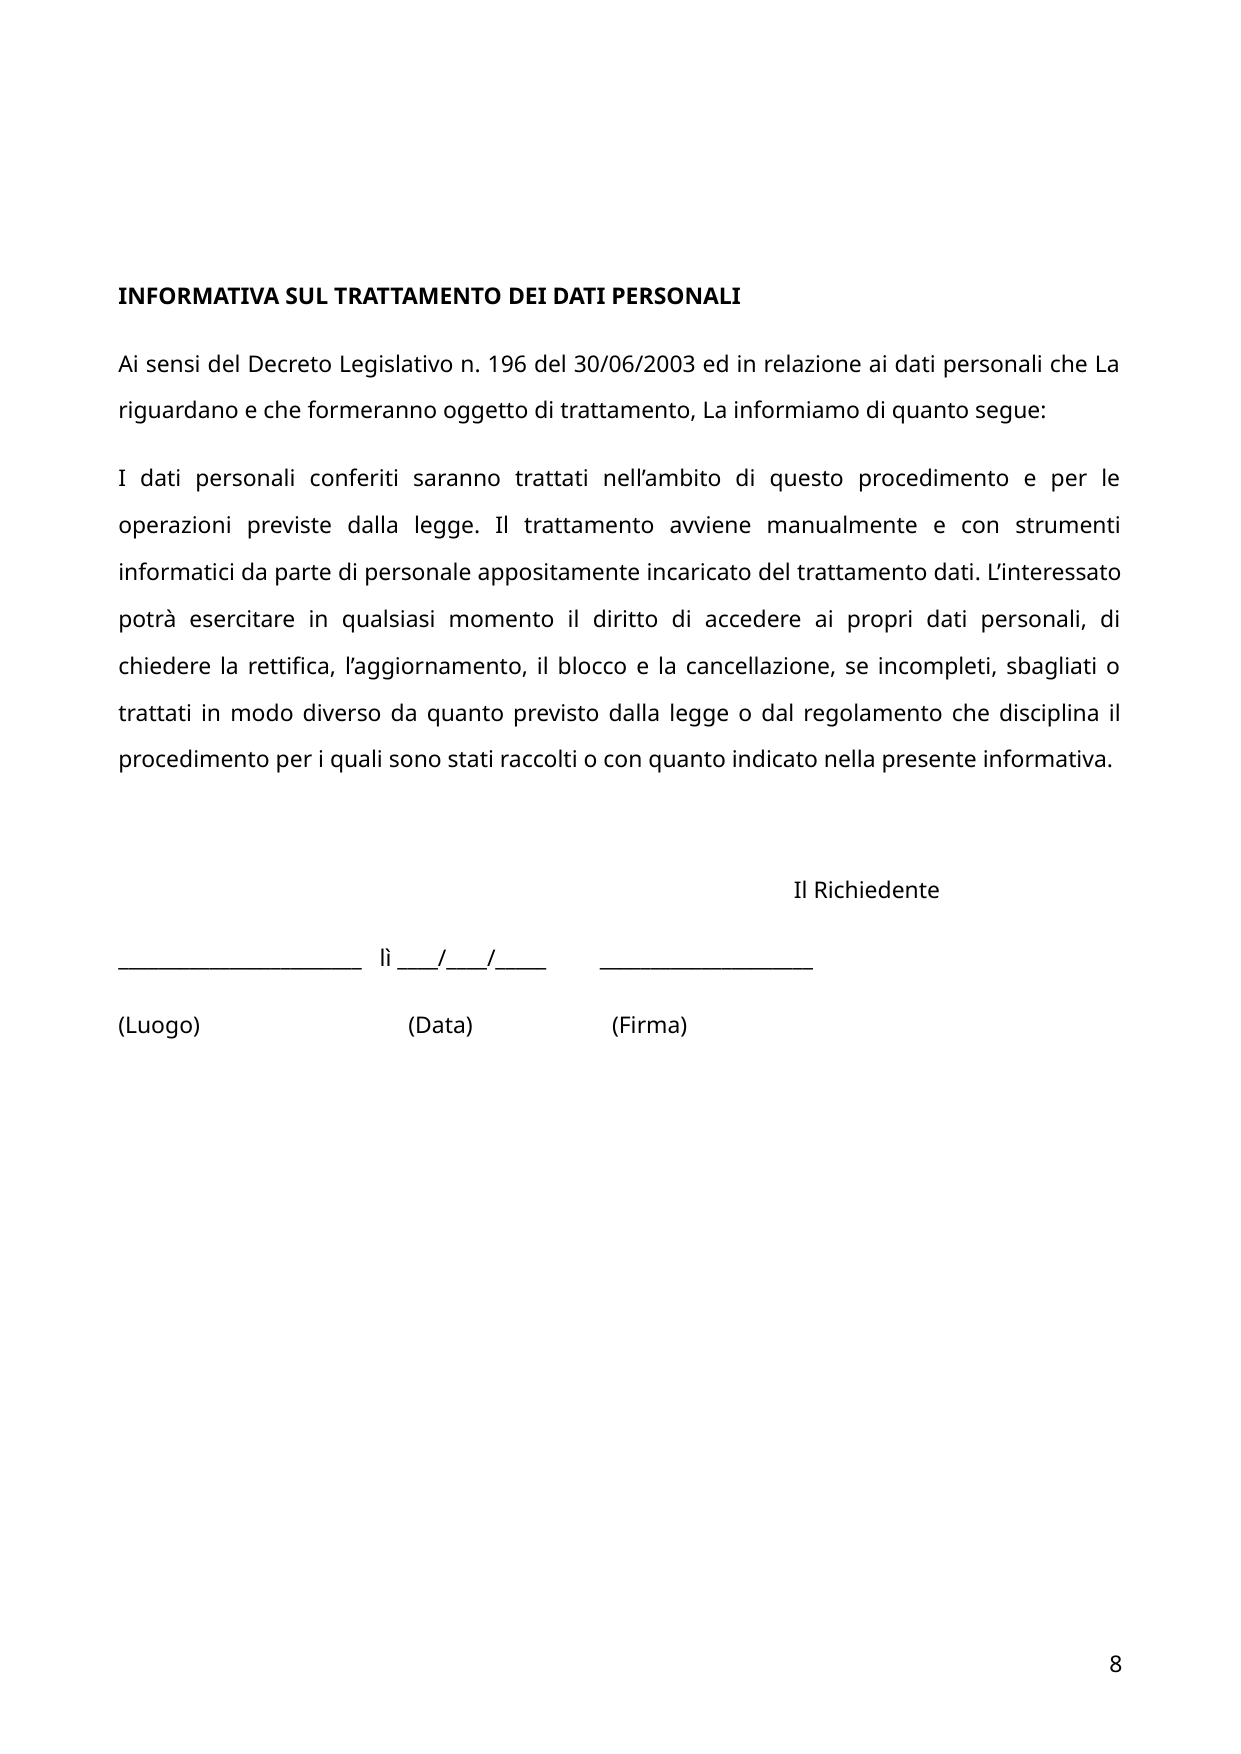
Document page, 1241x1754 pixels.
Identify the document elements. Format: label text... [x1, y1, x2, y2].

text INFORMATIVA SUL TRATTAMENTO DEI DATI PERSONALI [118, 280, 1122, 311]
text (Luogo) (Data) (Firma) [118, 1009, 1122, 1041]
text I dati personali conferiti saranno trattati nell’ambito di questo procedimento e per le operazioni previste dalla legge. Il trattamento avviene manualmente e con strumenti informatici da parte di personale appositamente incaricato del trattamento dati. L’interessato potrà esercitare in qualsiasi momento il diritto di accedere ai propri dati personali, di chiedere la rettifica, l’aggiornamento, il blocco e la cancellazione, se incompleti, sbagliati o trattati in modo diverso da quanto previsto dalla legge o dal regolamento che disciplina il procedimento per i quali sono stati raccolti o con quanto indicato nella presente informativa. [118, 462, 1122, 774]
text Il Richiedente [118, 874, 1122, 905]
text ________________________ lì ____/____/_____ _____________________ [118, 942, 1122, 973]
text Ai sensi del Decreto Legislativo n. 196 del 30/06/2003 ed in relazione ai dati personali che La riguardano e che formeranno oggetto di trattamento, La informiamo di quanto segue: [118, 347, 1122, 426]
